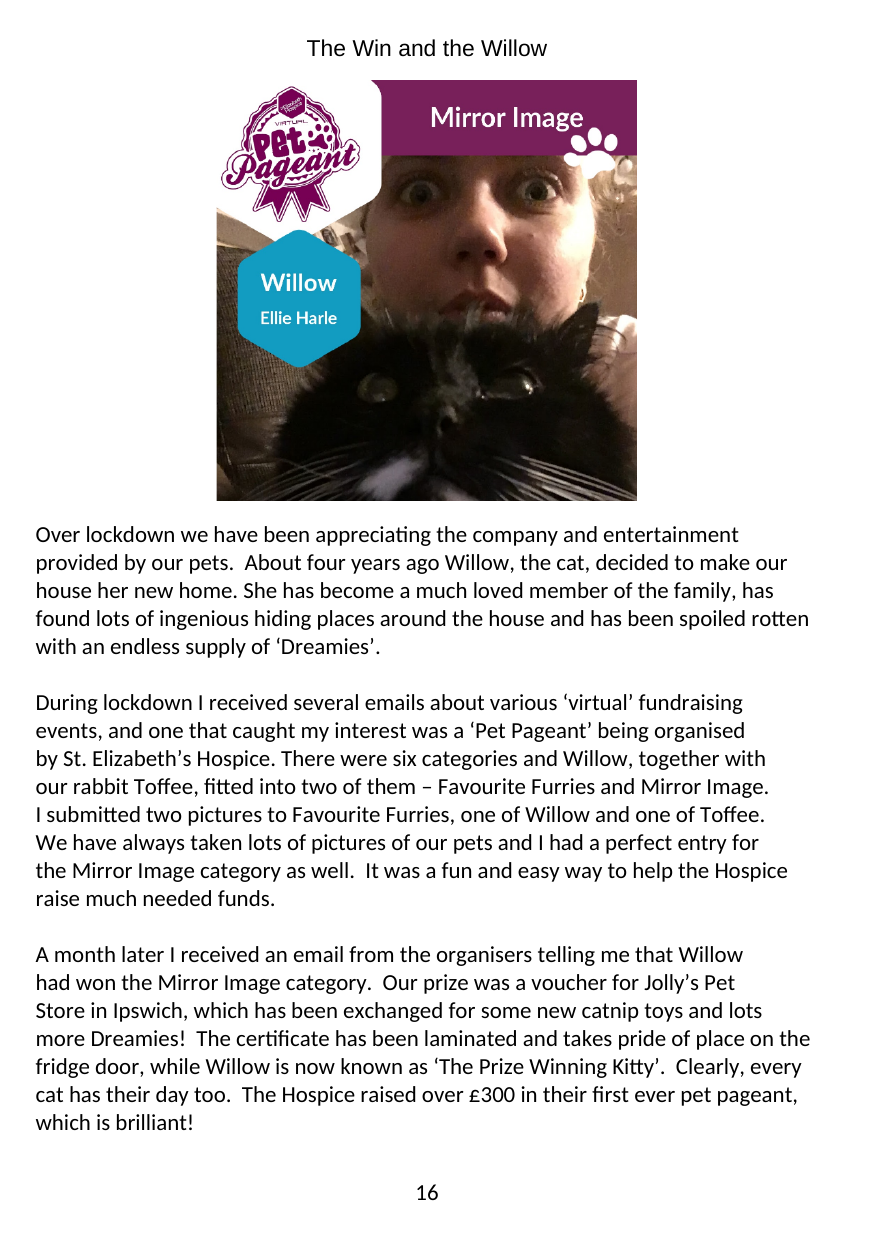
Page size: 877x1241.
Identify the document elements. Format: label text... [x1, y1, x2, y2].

text A month later I received an email from the organisers telling me that Willow [35, 940, 818, 968]
text I submitted two pictures to Favourite Furries, one of Willow and one of Toffee. [35, 800, 818, 828]
text the Mirror Image category as well. It was a fun and easy way to help the Hospice raise much needed funds. [35, 856, 818, 912]
text Over lockdown we have been appreciating the company and entertainment [35, 520, 818, 548]
text provided by our pets. About four years ago Willow, the cat, decided to make our house her new home. She has become a much loved member of the family, has found lots of ingenious hiding places around the house and has been spoiled rotten with an endless supply of ‘Dreamies’. [35, 548, 818, 660]
text events, and one that caught my interest was a ‘Pet Pageant’ being organised [35, 716, 818, 744]
text Store in Ipswich, which has been exchanged for some new catnip toys and lots [35, 996, 818, 1024]
text more Dreamies! The certificate has been laminated and takes pride of place on the fridge door, while Willow is now known as ‘The Prize Winning Kitty’. Clearly, every cat has their day too. The Hospice raised over £300 in their first ever pet pageant, which is brilliant! [35, 1024, 818, 1136]
text by St. Elizabeth’s Hospice. There were six categories and Willow, together with [35, 744, 818, 772]
text had won the Mirror Image category. Our prize was a voucher for Jolly’s Pet [35, 968, 818, 996]
text We have always taken lots of pictures of our pets and I had a perfect entry for [35, 828, 818, 856]
picture [216, 80, 637, 501]
text The Win and the Willow [35, 35, 818, 62]
text During lockdown I received several emails about various ‘virtual’ fundraising [35, 688, 818, 716]
text our rabbit Toffee, fitted into two of them – Favourite Furries and Mirror Image. [35, 772, 818, 800]
